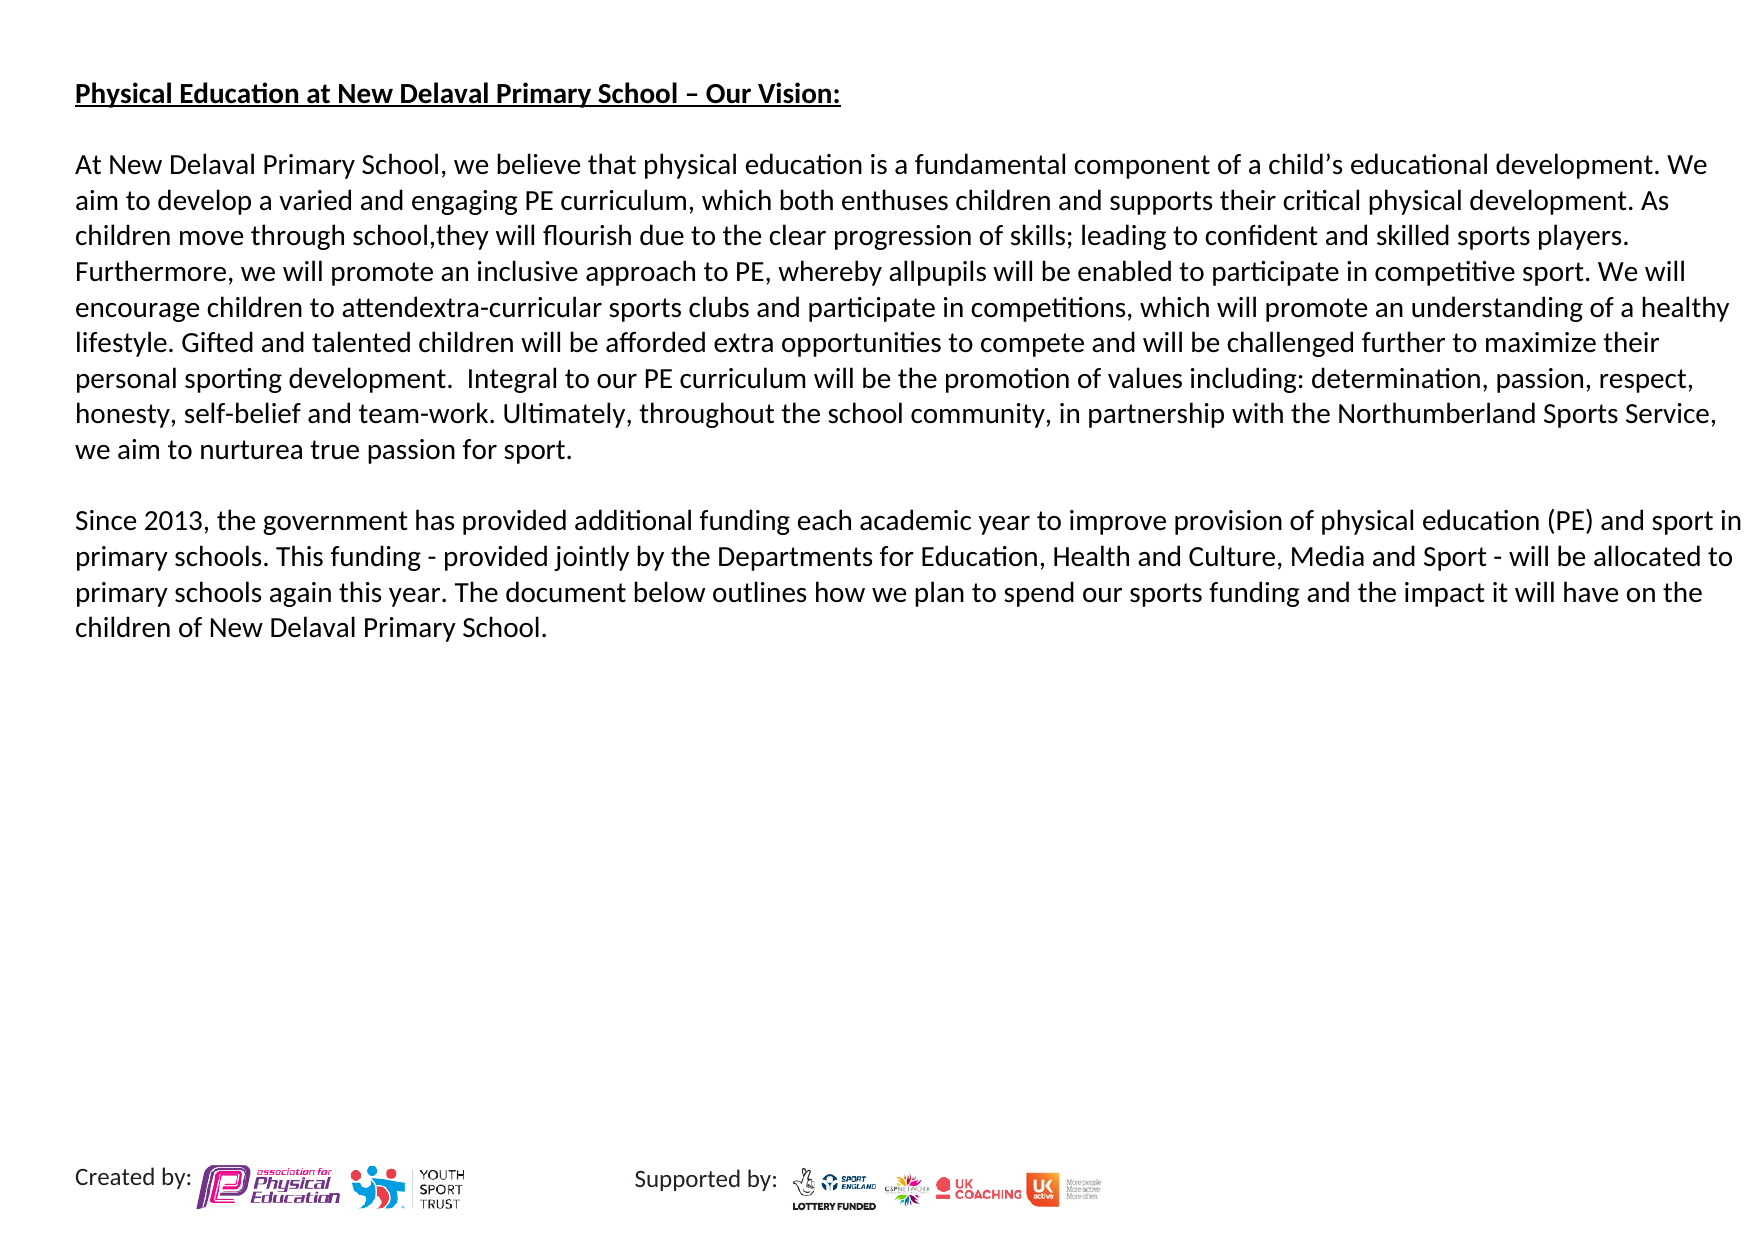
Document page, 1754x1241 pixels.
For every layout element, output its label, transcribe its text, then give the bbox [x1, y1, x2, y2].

picture [793, 1168, 815, 1196]
picture [841, 1176, 876, 1189]
picture [936, 1177, 951, 1199]
picture [250, 1168, 340, 1203]
text Since 2013, the government has provided additional funding each academic year to improve provision of physical education (PE) and sport in primary schools. This funding - provided jointly by the Departments for Education, Health and Culture, Media and Sport - will be allocated to primary schools again this year. The document below outlines how we plan to spend our sports funding and the impact it will have on the children of New Delaval Primary School. [75, 502, 1754, 645]
picture [885, 1167, 930, 1212]
picture [350, 1166, 464, 1209]
picture [821, 1174, 838, 1191]
picture [1025, 1171, 1102, 1207]
text At New Delaval Primary School, we believe that physical education is a fundamental component of a child’s educational development. We aim to develop a varied and engaging PE curriculum, which both enthuses children and supports their critical physical development. As children move through school,they will flourish due to the clear progression of skills; leading to confident and skilled sports players. Furthermore, we will promote an inclusive approach to PE, whereby allpupils will be enabled to participate in competitive sport. We will encourage children to attendextra-curricular sports clubs and participate in competitions, which will promote an understanding of a healthy lifestyle. Gifted and talented children will be afforded extra opportunities to compete and will be challenged further to maximize their personal sporting development. Integral to our PE curriculum will be the promotion of values including: determination, passion, respect, honesty, self-belief and team-work. Ultimately, throughout the school community, in partnership with the Northumberland Sports Service, we aim to nurturea true passion for sport. [75, 146, 1754, 467]
picture [955, 1179, 1022, 1199]
text Physical Education at New Delaval Primary School – Our Vision: [75, 75, 1754, 111]
picture [203, 1168, 246, 1208]
picture [366, 1186, 390, 1209]
